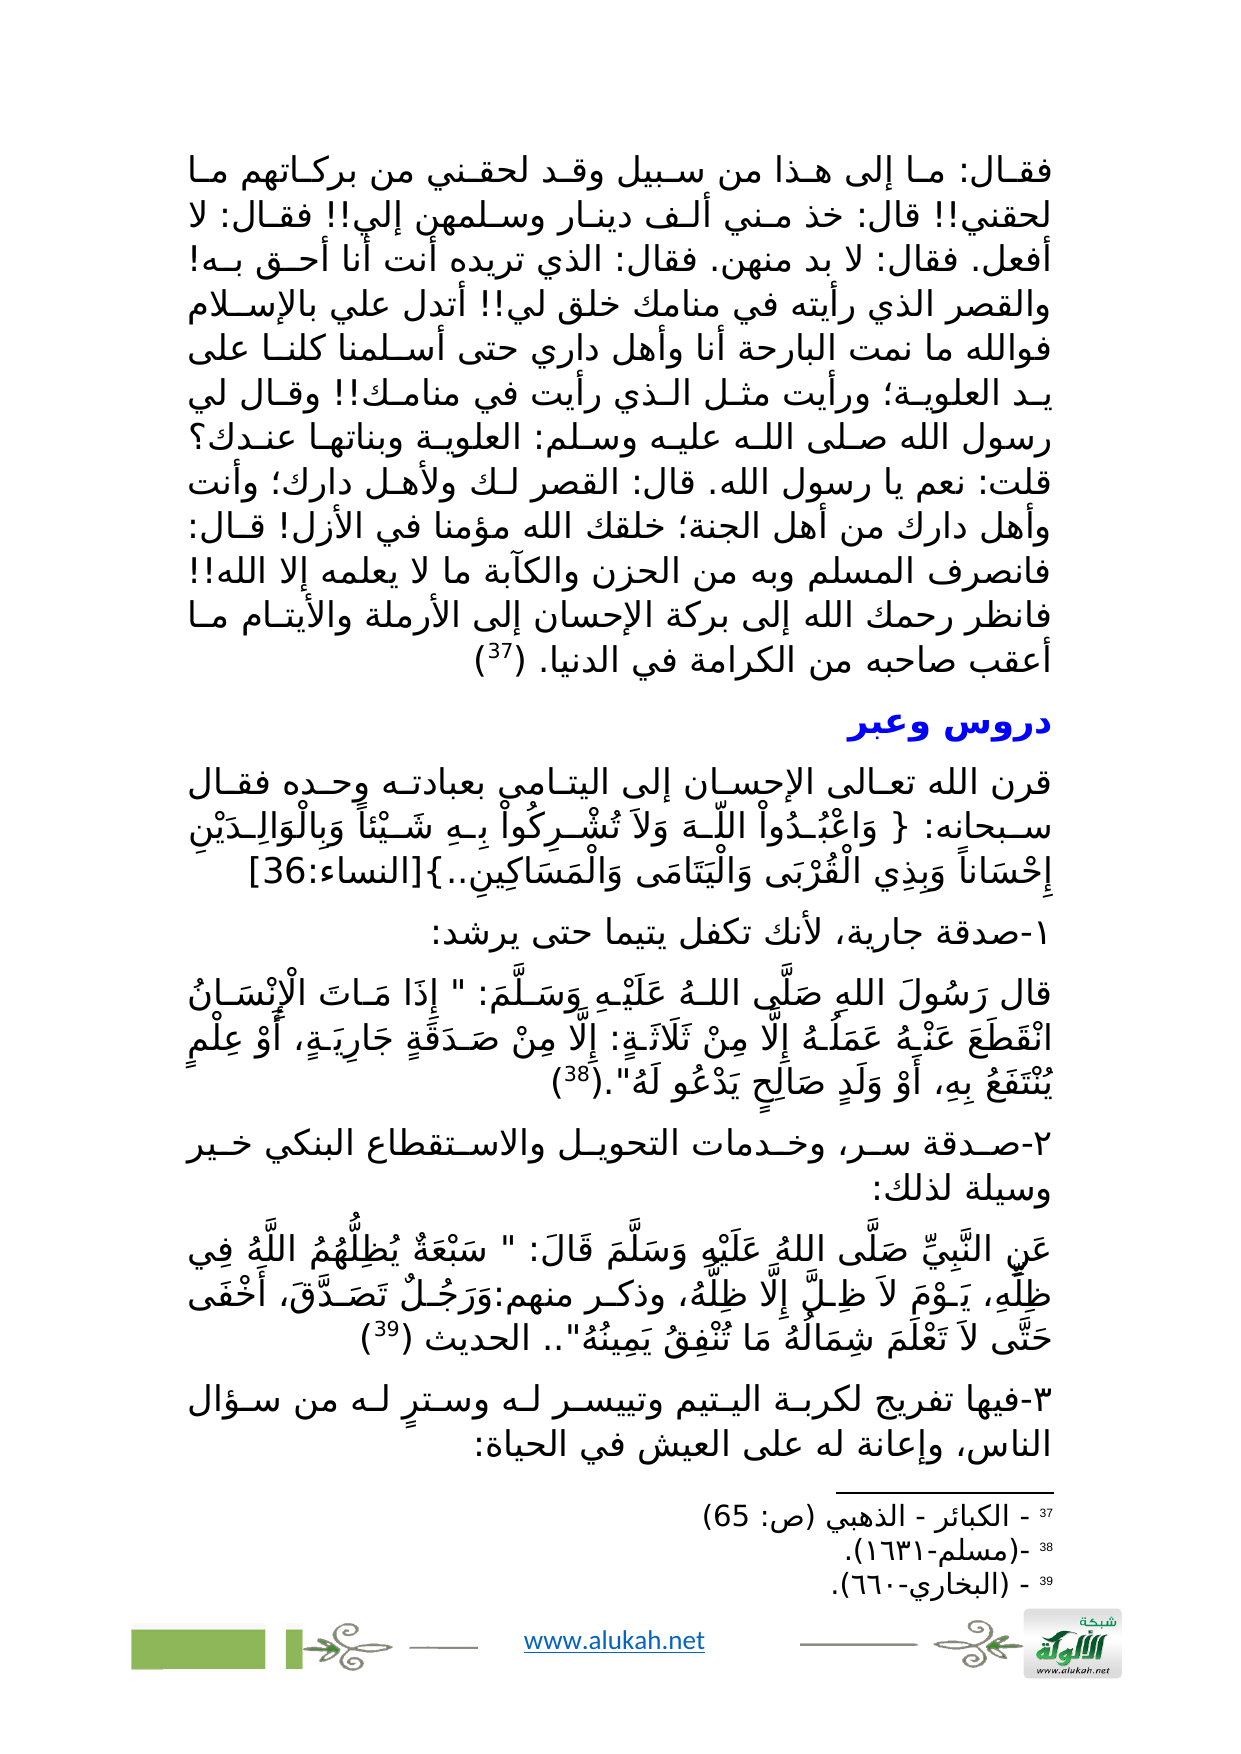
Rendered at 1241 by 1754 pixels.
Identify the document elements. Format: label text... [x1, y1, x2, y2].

text ٣-فيها تفريج لكربة اليتيم وتييسر له وسترٍ له من سؤال الناس، وإعانة له على العيش في الحياة: [187, 1379, 1053, 1464]
text عَنِ النَّبِيِّ صَلَّى اللهُ عَلَيْهِ وَسَلَّمَ قَالَ: " سَبْعَةٌ يُظِلُّهُمُ اللَّهُ فِي ظِلِّهِ، يَوْمَ لاَ ظِلَّ إِلَّا ظِلُّهُ، وذكر منهم:وَرَجُلٌ تَصَدَّقَ، أَخْفَى حَتَّى لاَ تَعْلَمَ شِمَالُهُ مَا تُنْفِقُ يَمِينُهُ".. الحديث () [187, 1228, 1053, 1359]
text ١-صدقة جارية، لأنك تكفل يتيما حتى يرشد: [187, 912, 1053, 953]
text ٢-صدقة سر، وخدمات التحويل والاستقطاع البنكي خير وسيلة لذلك: [187, 1123, 1053, 1209]
text قال رَسُولَ اللهِ صَلَّى اللهُ عَلَيْهِ وَسَلَّمَ: " إِذَا مَاتَ الْإِنْسَانُ انْقَطَعَ عَنْهُ عَمَلُهُ إِلَّا مِنْ ثَلَاثَةٍ: إِلَّا مِنْ صَدَقَةٍ جَارِيَةٍ، أَوْ عِلْمٍ يُنْتَفَعُ بِهِ، أَوْ وَلَدٍ صَالِحٍ يَدْعُو لَهُ".() [187, 973, 1053, 1103]
picture [131, 1608, 509, 1681]
text قرن الله تعالى الإحسان إلى اليتامى بعبادته وحده فقال سبحانه: { وَاعْبُدُواْ اللّهَ وَلاَ تُشْرِكُواْ بِهِ شَيْئاً وَبِالْوَالِدَيْنِ إِحْسَاناً وَبِذِي الْقُرْبَى وَالْيَتَامَى وَالْمَسَاكِينِ..}[النساء:36] [187, 762, 1053, 892]
text دروس وعبر [187, 700, 1053, 742]
picture [790, 1605, 1130, 1681]
